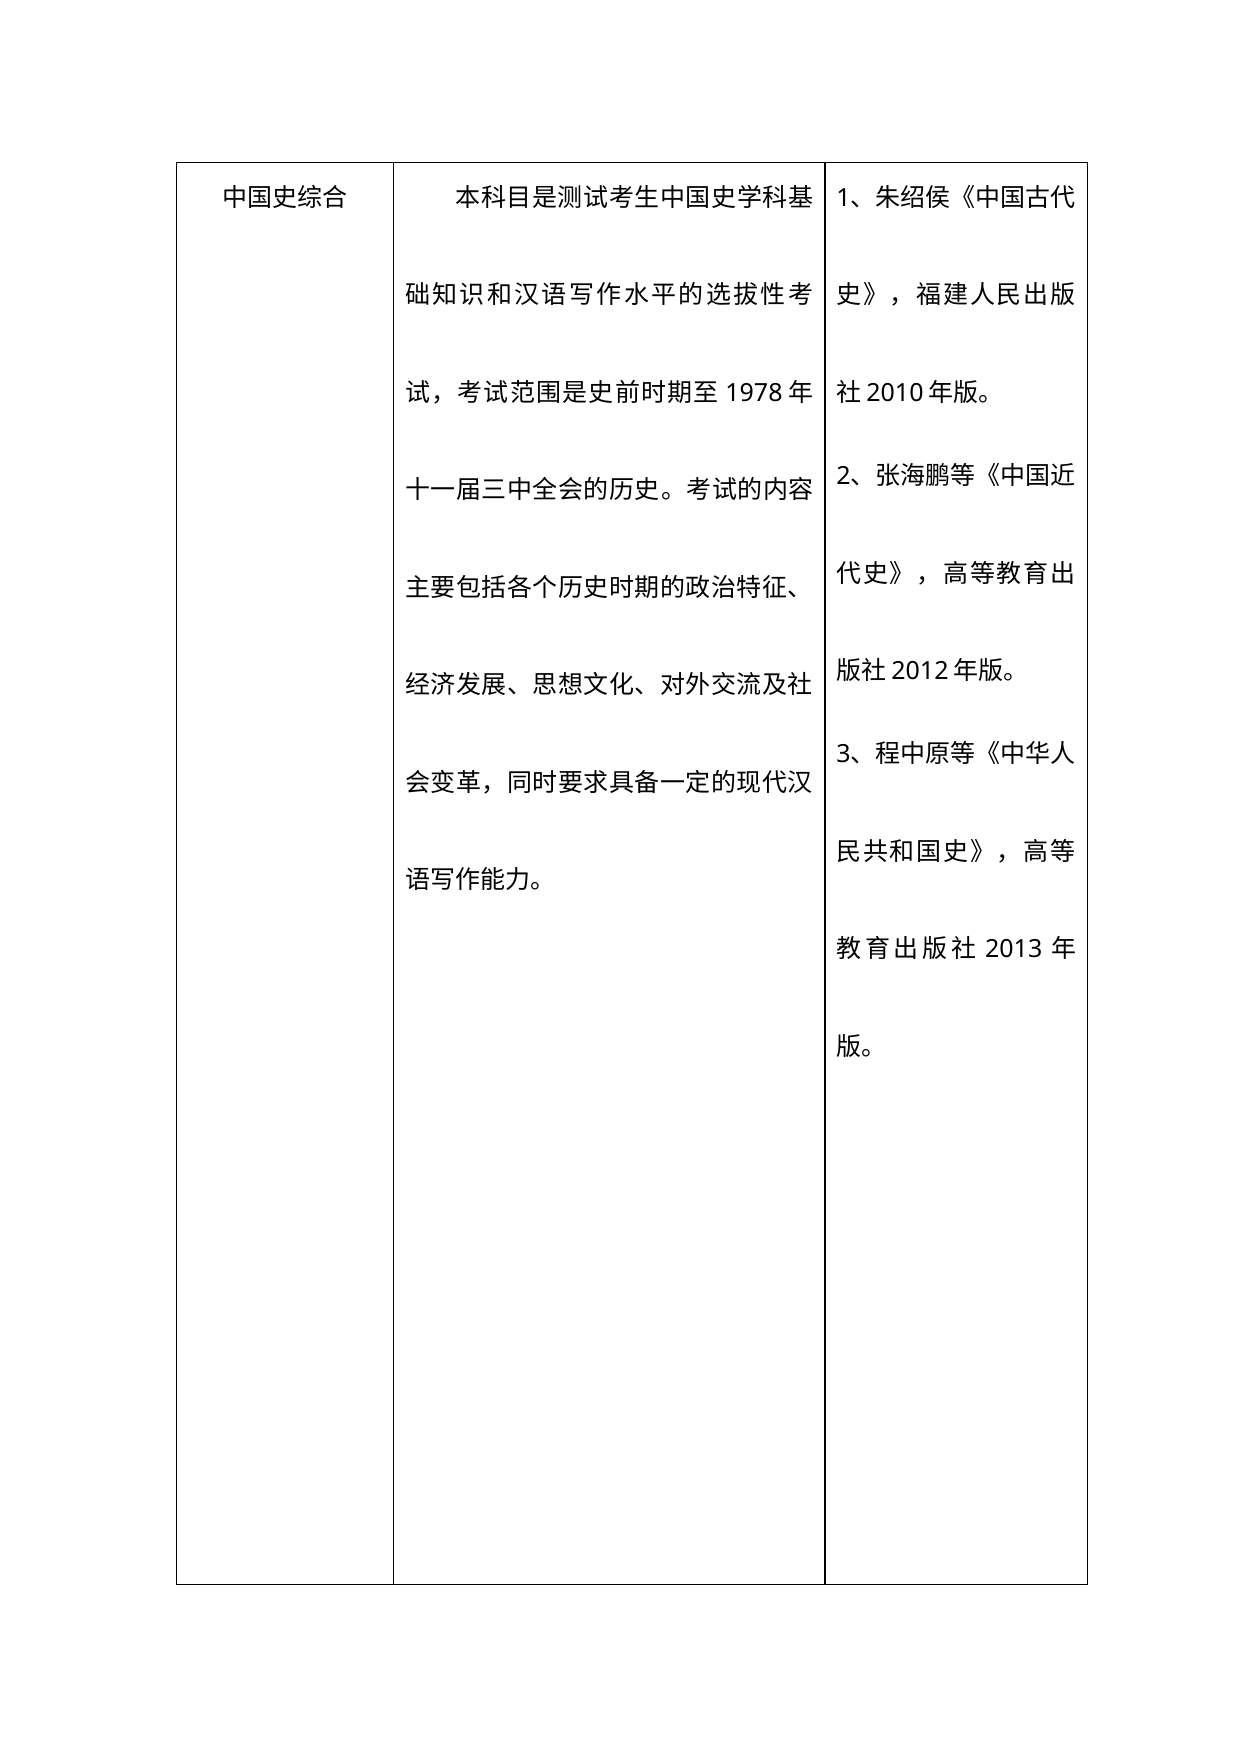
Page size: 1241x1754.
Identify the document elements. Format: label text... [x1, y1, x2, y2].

table_cell 中国史综合 [177, 163, 393, 1584]
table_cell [826, 163, 1087, 1584]
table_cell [394, 163, 824, 1584]
